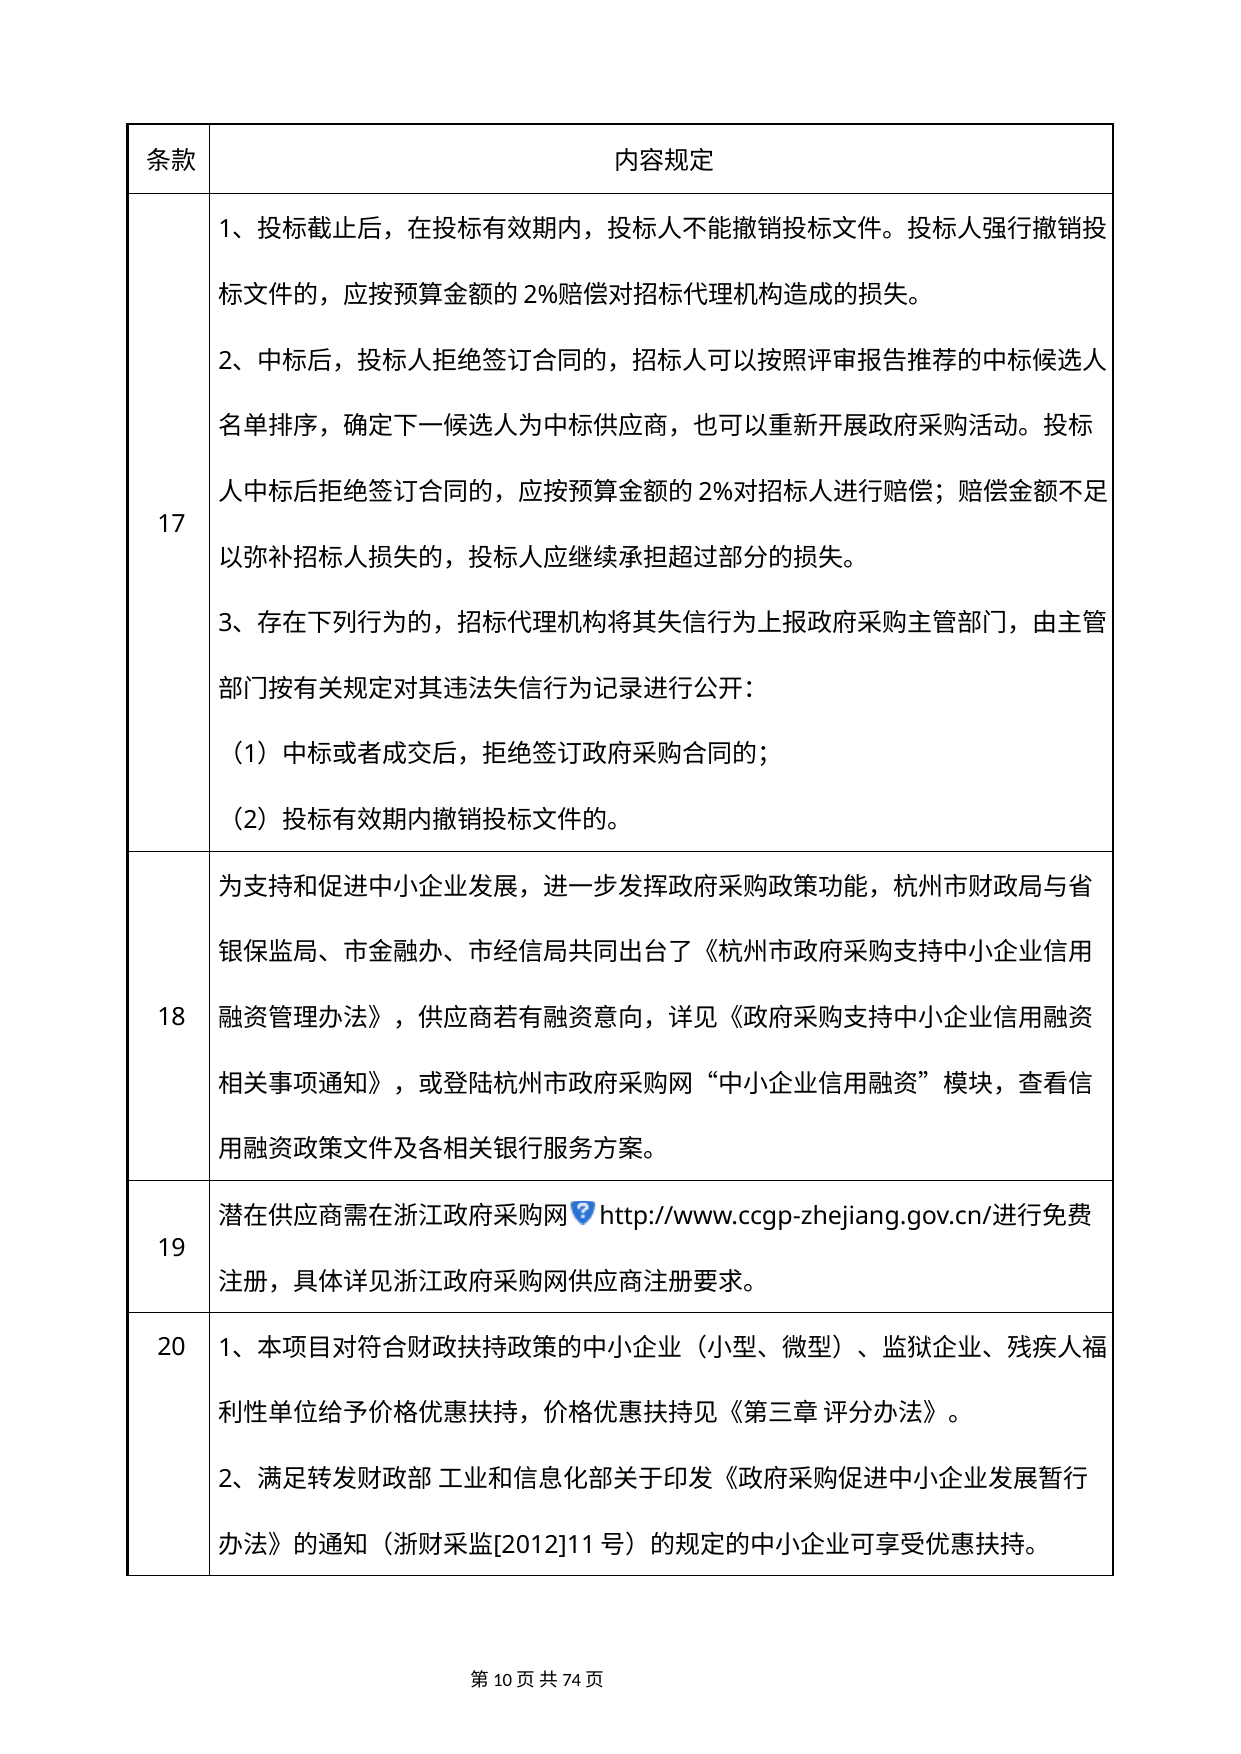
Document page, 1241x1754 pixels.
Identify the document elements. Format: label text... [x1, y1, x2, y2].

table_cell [210, 1313, 1112, 1575]
table_cell 潜在供应商需在浙江政府采购网http://www.ccgp-zhejiang.gov.cn/进行免费注册，具体详见浙江政府采购网供应商注册要求。 [210, 1181, 1112, 1312]
table_cell 20 [129, 1313, 209, 1575]
table_header 内容规定 [210, 125, 1112, 193]
table_cell 18 [129, 852, 209, 1180]
table_cell 为支持和促进中小企业发展，进一步发挥政府采购政策功能，杭州市财政局与省银保监局、市金融办、市经信局共同出台了《杭州市政府采购支持中小企业信用融资管理办法》，供应商若有融资意向，详见《政府采购支持中小企业信用融资相关事项通知》，或登陆杭州市政府采购网“中小企业信用融资”模块，查看信用融资政策文件及各相关银行服务方案。 [210, 852, 1112, 1180]
table_cell 19 [129, 1181, 209, 1312]
table_cell 1、投标截止后，在投标有效期内，投标人不能撤销投标文件。投标人强行撤销投标文件的，应按预算金额的2%赔偿对招标代理机构造成的损失。 2、中标后，投标人拒绝签订合同的，招标人可以按照评审报告推荐的中标候选人名单排序，确定下一候选人为中标供应商，也可以重新开展政府采购活动。投标人中标后拒绝签订合同的，应按预算金额的2%对招标人进行赔偿；赔偿金额不足以弥补招标人损失的，投标人应继续承担超过部分的损失。 3、存在下列行为的，招标代理机构将其失信行为上报政府采购主管部门，由主管部门按有关规定对其违法失信行为记录进行公开： （1）中标或者成交后，拒绝签订政府采购合同的； （2）投标有效期内撤销投标文件的。 [210, 194, 1112, 851]
table_header 条款 [129, 125, 209, 193]
table_cell 17 [129, 194, 209, 851]
picture [568, 1201, 600, 1225]
